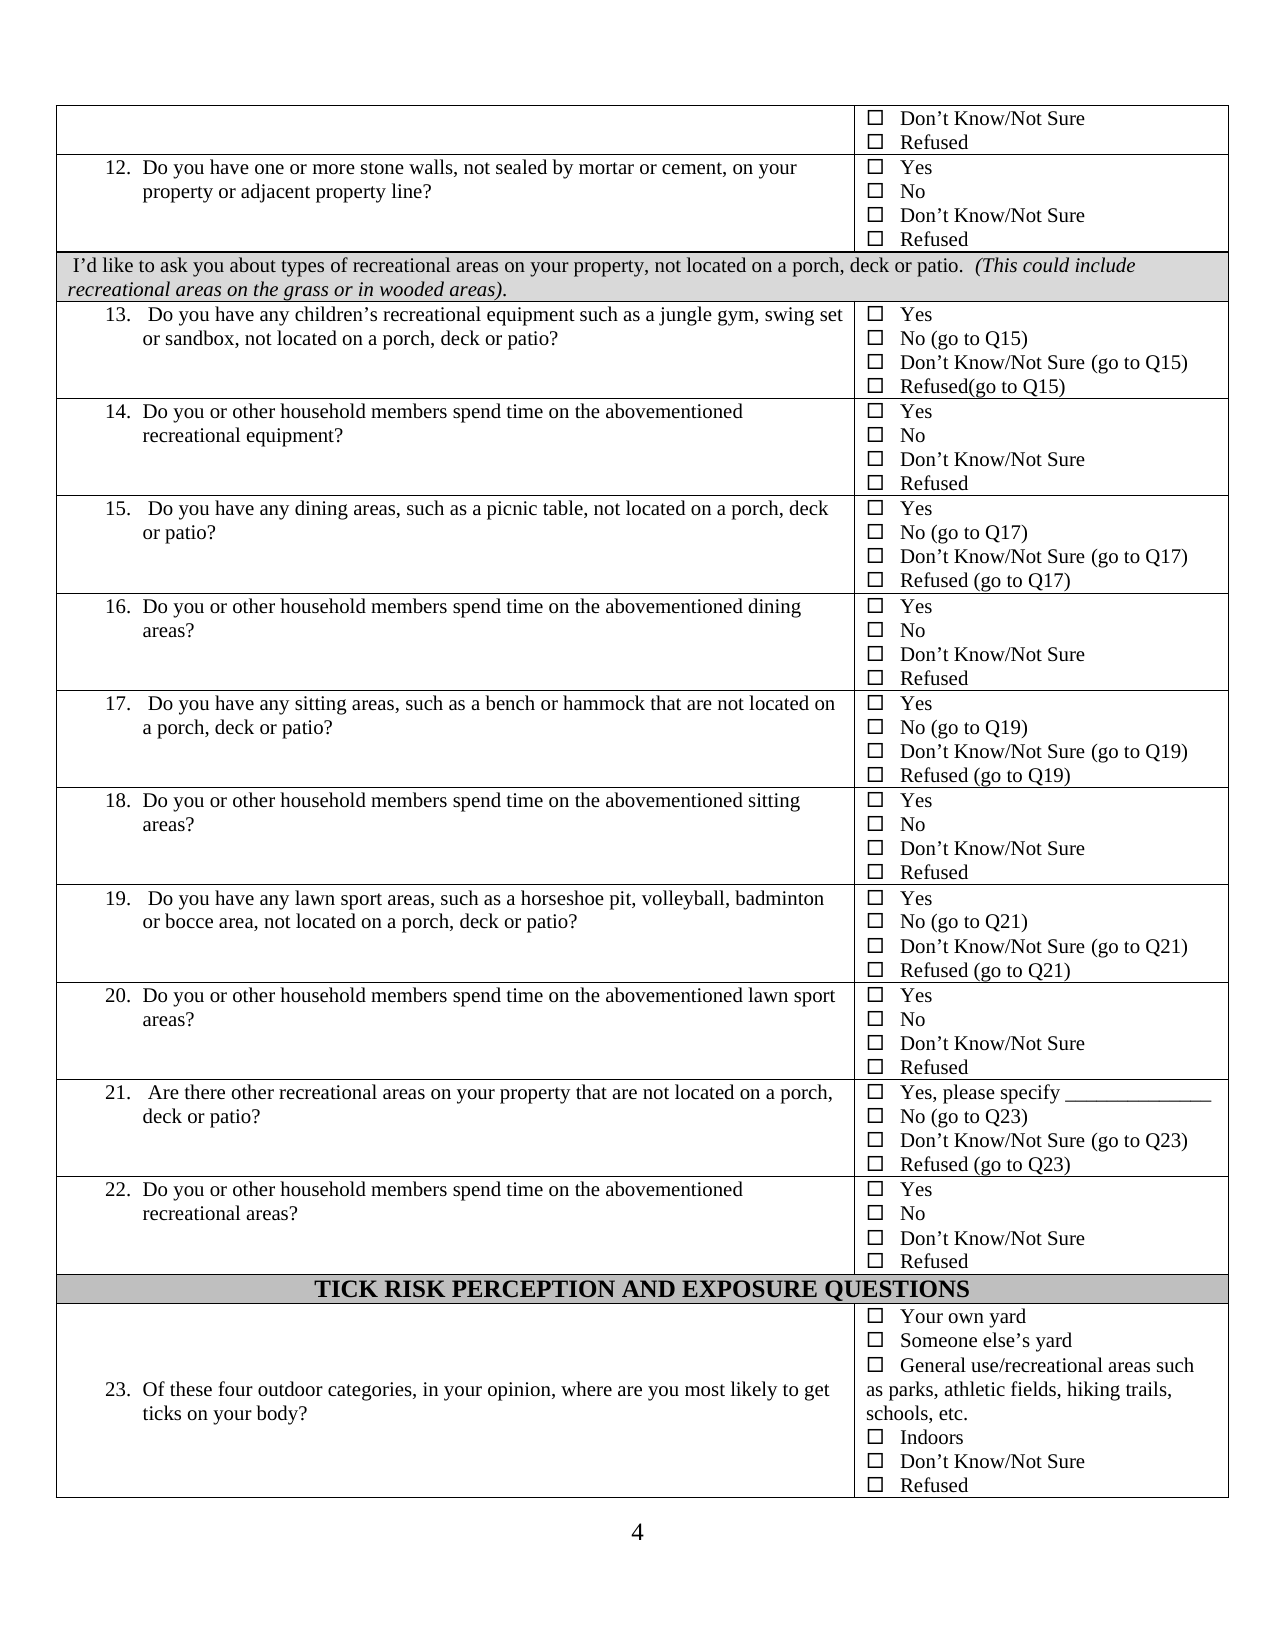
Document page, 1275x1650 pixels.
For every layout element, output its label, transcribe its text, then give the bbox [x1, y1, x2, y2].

table_cell Yes No Don’t Know/Not Sure Refused [855, 399, 1228, 495]
table_cell I’d like to ask you about types of recreational areas on your property, not located on a porch, deck or patio. (This could include recreational areas on the grass or in wooded areas). [508, 253, 1228, 301]
table_cell Do you or other household members spend time on the abovementioned recreational equipment? [57, 399, 854, 495]
table_cell Yes No Don’t Know/Not Sure Refused [855, 155, 1228, 251]
table_cell Yes No Don’t Know/Not Sure Refused [855, 1177, 1228, 1273]
table_cell Do you have one or more stone walls, not sealed by mortar or cement, on your property or adjacent property line? [57, 155, 854, 251]
table_cell Yes No (go to Q15) Don’t Know/Not Sure (go to Q15) Refused(go to Q15) [855, 302, 1228, 398]
table_cell Yes No (go to Q21) Don’t Know/Not Sure (go to Q21) Refused (go to Q21) [855, 885, 1228, 982]
table_cell Yes No (go to Q17) Don’t Know/Not Sure (go to Q17) Refused (go to Q17) [855, 496, 1228, 592]
table_cell Do you have any sitting areas, such as a bench or hammock that are not located on a porch, deck or patio? [57, 691, 854, 787]
table_cell Yes No Don’t Know/Not Sure Refused [855, 594, 1228, 690]
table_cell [855, 106, 1228, 154]
table_cell Do you or other household members spend time on the abovementioned sitting areas? [57, 788, 854, 884]
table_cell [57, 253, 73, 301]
table_cell Yes No Don’t Know/Not Sure Refused [855, 788, 1228, 884]
table_cell Yes No Don’t Know/Not Sure Refused [855, 983, 1228, 1079]
table_cell Yes No (go to Q19) Don’t Know/Not Sure (go to Q19) Refused (go to Q19) [855, 691, 1228, 787]
table_cell Do you or other household members spend time on the abovementioned recreational areas? [57, 1177, 854, 1273]
table_cell Do you or other household members spend time on the abovementioned dining areas? [57, 594, 854, 690]
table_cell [57, 106, 854, 154]
table_cell Do you have any children’s recreational equipment such as a jungle gym, swing set or sandbox, not located on a porch, deck or patio? [57, 302, 854, 398]
table_cell Are there other recreational areas on your property that are not located on a porch, deck or patio? [57, 1080, 854, 1176]
table_cell TICK RISK PERCEPTION AND EXPOSURE QUESTIONS [57, 1275, 1228, 1303]
table_cell Do you have any dining areas, such as a picnic table, not located on a porch, deck or patio? [57, 496, 854, 592]
table_cell Of these four outdoor categories, in your opinion, where are you most likely to get ticks on your body? [57, 1304, 854, 1497]
table_cell Do you have any lawn sport areas, such as a horseshoe pit, volleyball, badminton or bocce area, not located on a porch, deck or patio? [57, 885, 854, 982]
table_cell Do you or other household members spend time on the abovementioned lawn sport areas? [57, 983, 854, 1079]
table_cell Yes, please specify ______________ No (go to Q23) Don’t Know/Not Sure (go to Q23) Refused (go to Q23) [855, 1080, 1228, 1176]
table_cell Your own yard Someone else’s yard General use/recreational areas such as parks, athletic fields, hiking trails, schools, etc. Indoors Don’t Know/Not Sure Refused [855, 1304, 1228, 1497]
